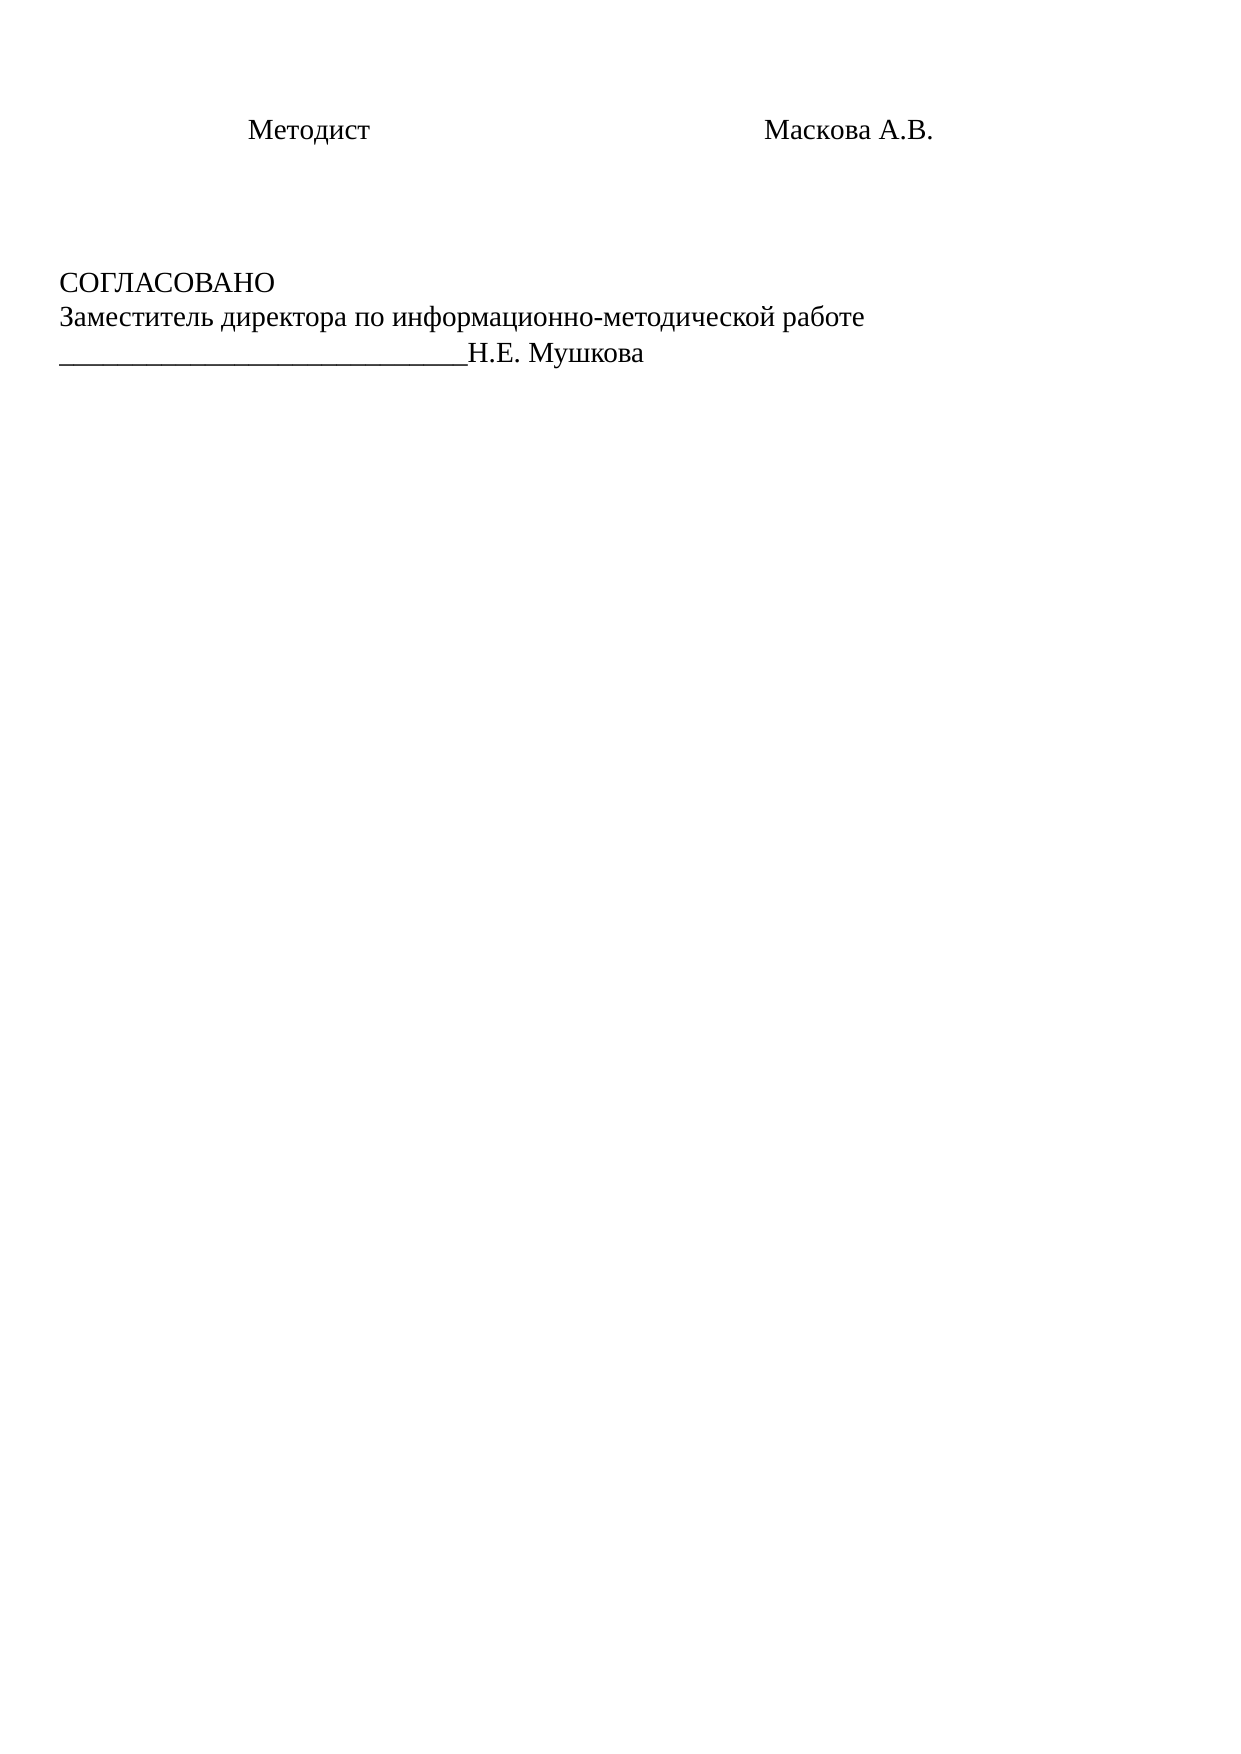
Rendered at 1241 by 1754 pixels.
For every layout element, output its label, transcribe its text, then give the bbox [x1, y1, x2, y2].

text СОГЛАСОВАНО [59, 265, 1122, 299]
text Заместитель директора по информационно-методической работе ____________________________Н.Е. Мушкова [59, 299, 1122, 368]
text Методист Маскова А.В. [59, 112, 1122, 145]
